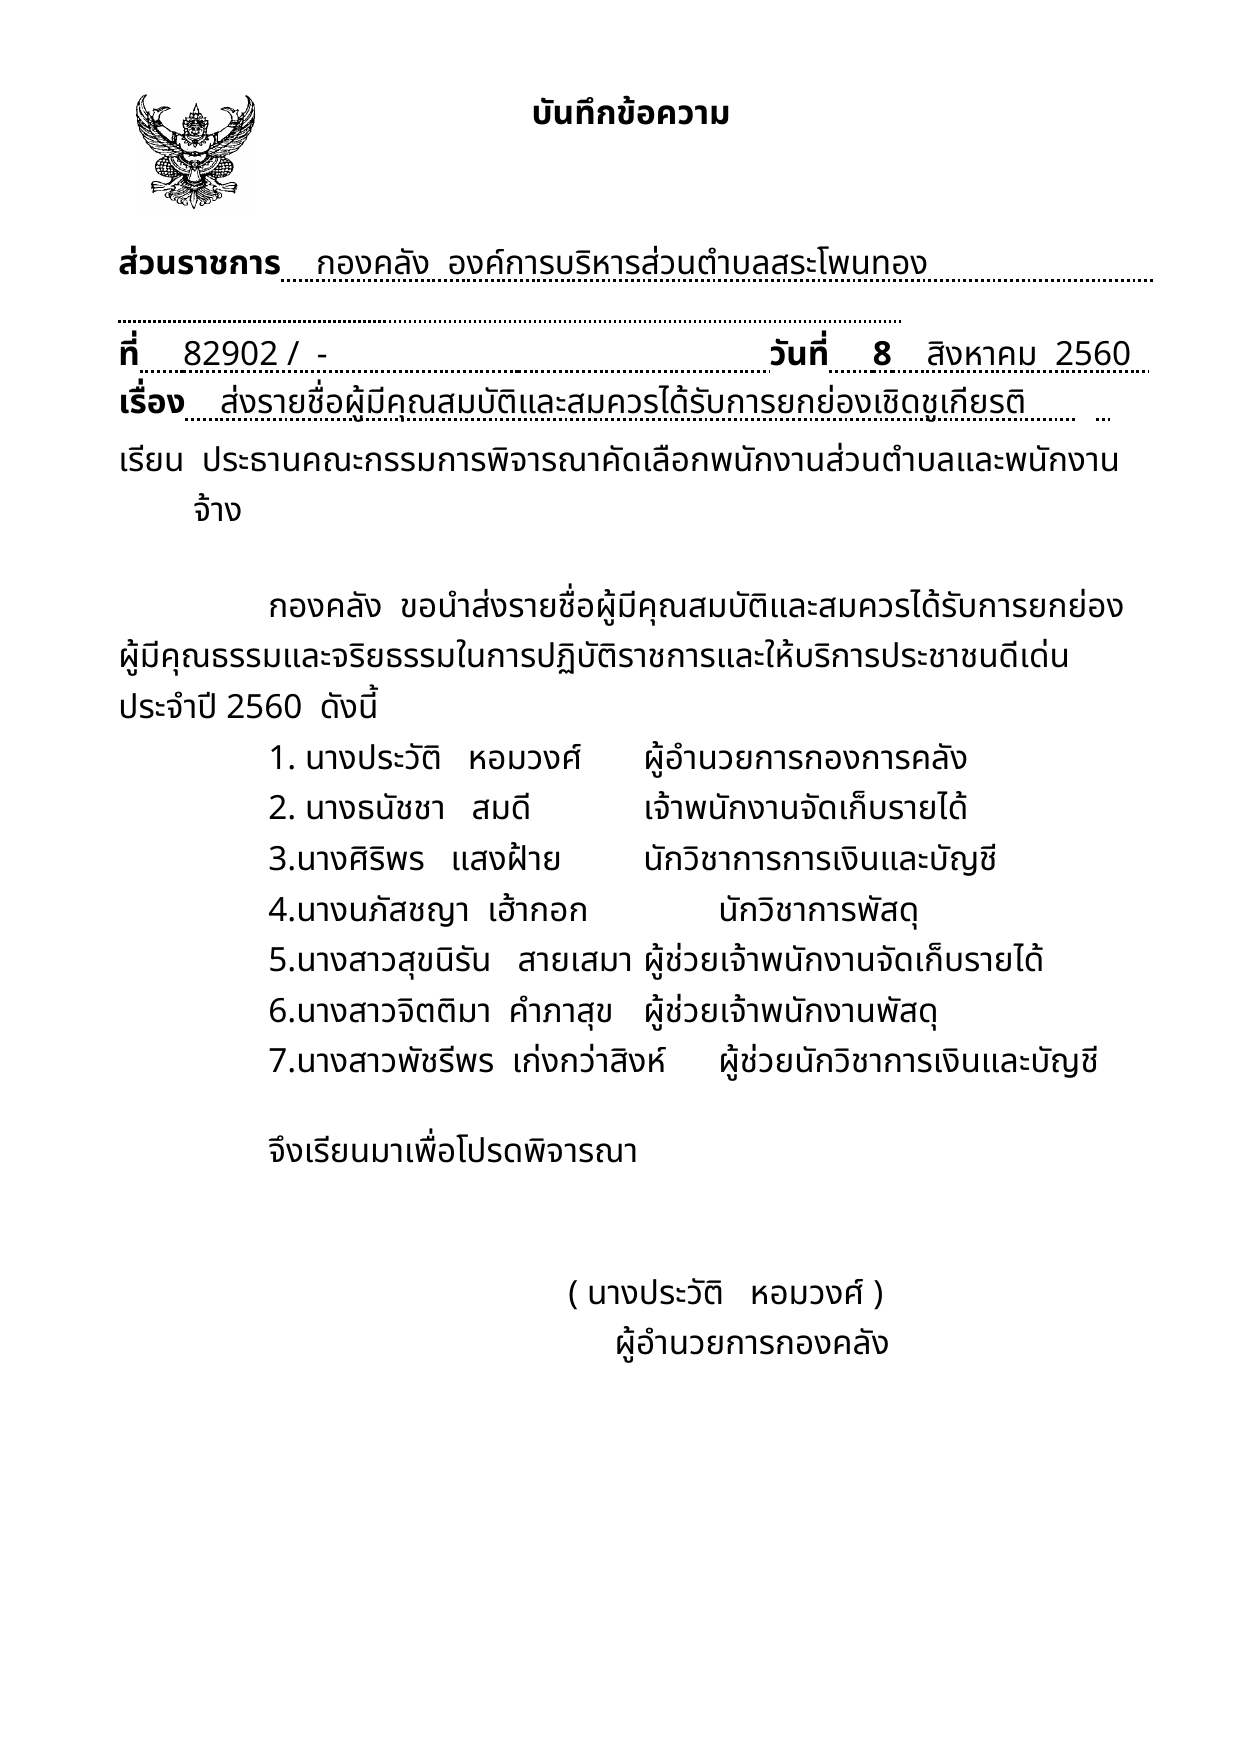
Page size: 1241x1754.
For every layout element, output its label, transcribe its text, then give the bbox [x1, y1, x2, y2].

text 6.นางสาวจิตติมา คำภาสุข ผู้ช่วยเจ้าพนักงานพัสดุ [118, 987, 1144, 1037]
subtitle ที่ 82902 / - วันที่ 8 สิงหาคม 2560 [118, 327, 1154, 375]
subtitle บันทึกข้อความ [118, 89, 1144, 139]
text 4.นางนภัสชญา เฮ้ากอก นักวิชาการพัสดุ [118, 885, 1144, 936]
text ผู้อำนวยการกองคลัง [118, 1319, 1144, 1370]
text จึงเรียนมาเพื่อโปรดพิจารณา [118, 1127, 1144, 1178]
text กองคลัง ขอนำส่งรายชื่อผู้มีคุณสมบัติและสมควรได้รับการยกย่องผู้มีคุณธรรมและจริยธรรมในการปฏิบัติราชการและให้บริการประชาชนดีเด่นประจำปี 2560 ดังนี้ [118, 582, 1144, 733]
text 2. นางธนัชชา สมดี เจ้าพนักงานจัดเก็บรายได้ [118, 784, 1144, 835]
text 1. นางประวัติ หอมวงศ์ ผู้อำนวยการกองการคลัง [118, 733, 1144, 784]
picture [135, 94, 256, 210]
text 5.นางสาวสุขนิรัน สายเสมา ผู้ช่วยเจ้าพนักงานจัดเก็บรายได้ [118, 936, 1144, 987]
text 3.นางศิริพร แสงฝ้าย นักวิชาการการเงินและบัญชี [118, 835, 1144, 885]
text 7.นางสาวพัชรีพร เก่งกว่าสิงห์ ผู้ช่วยนักวิชาการเงินและบัญชี [118, 1037, 1144, 1088]
text ( นางประวัติ หอมวงศ์ ) [118, 1269, 1144, 1319]
subtitle เรียน ประธานคณะกรรมการพิจารณาคัดเลือกพนักงานส่วนตำบลและพนักงานจ้าง [118, 436, 1144, 537]
subtitle เรื่อง ส่งรายชื่อผู้มีคุณสมบัติและสมควรได้รับการยกย่องเชิดชูเกียรติ . [118, 375, 1154, 423]
subtitle ส่วนราชการ กองคลัง องค์การบริหารส่วนตำบลสระโพนทอง [118, 236, 1154, 327]
